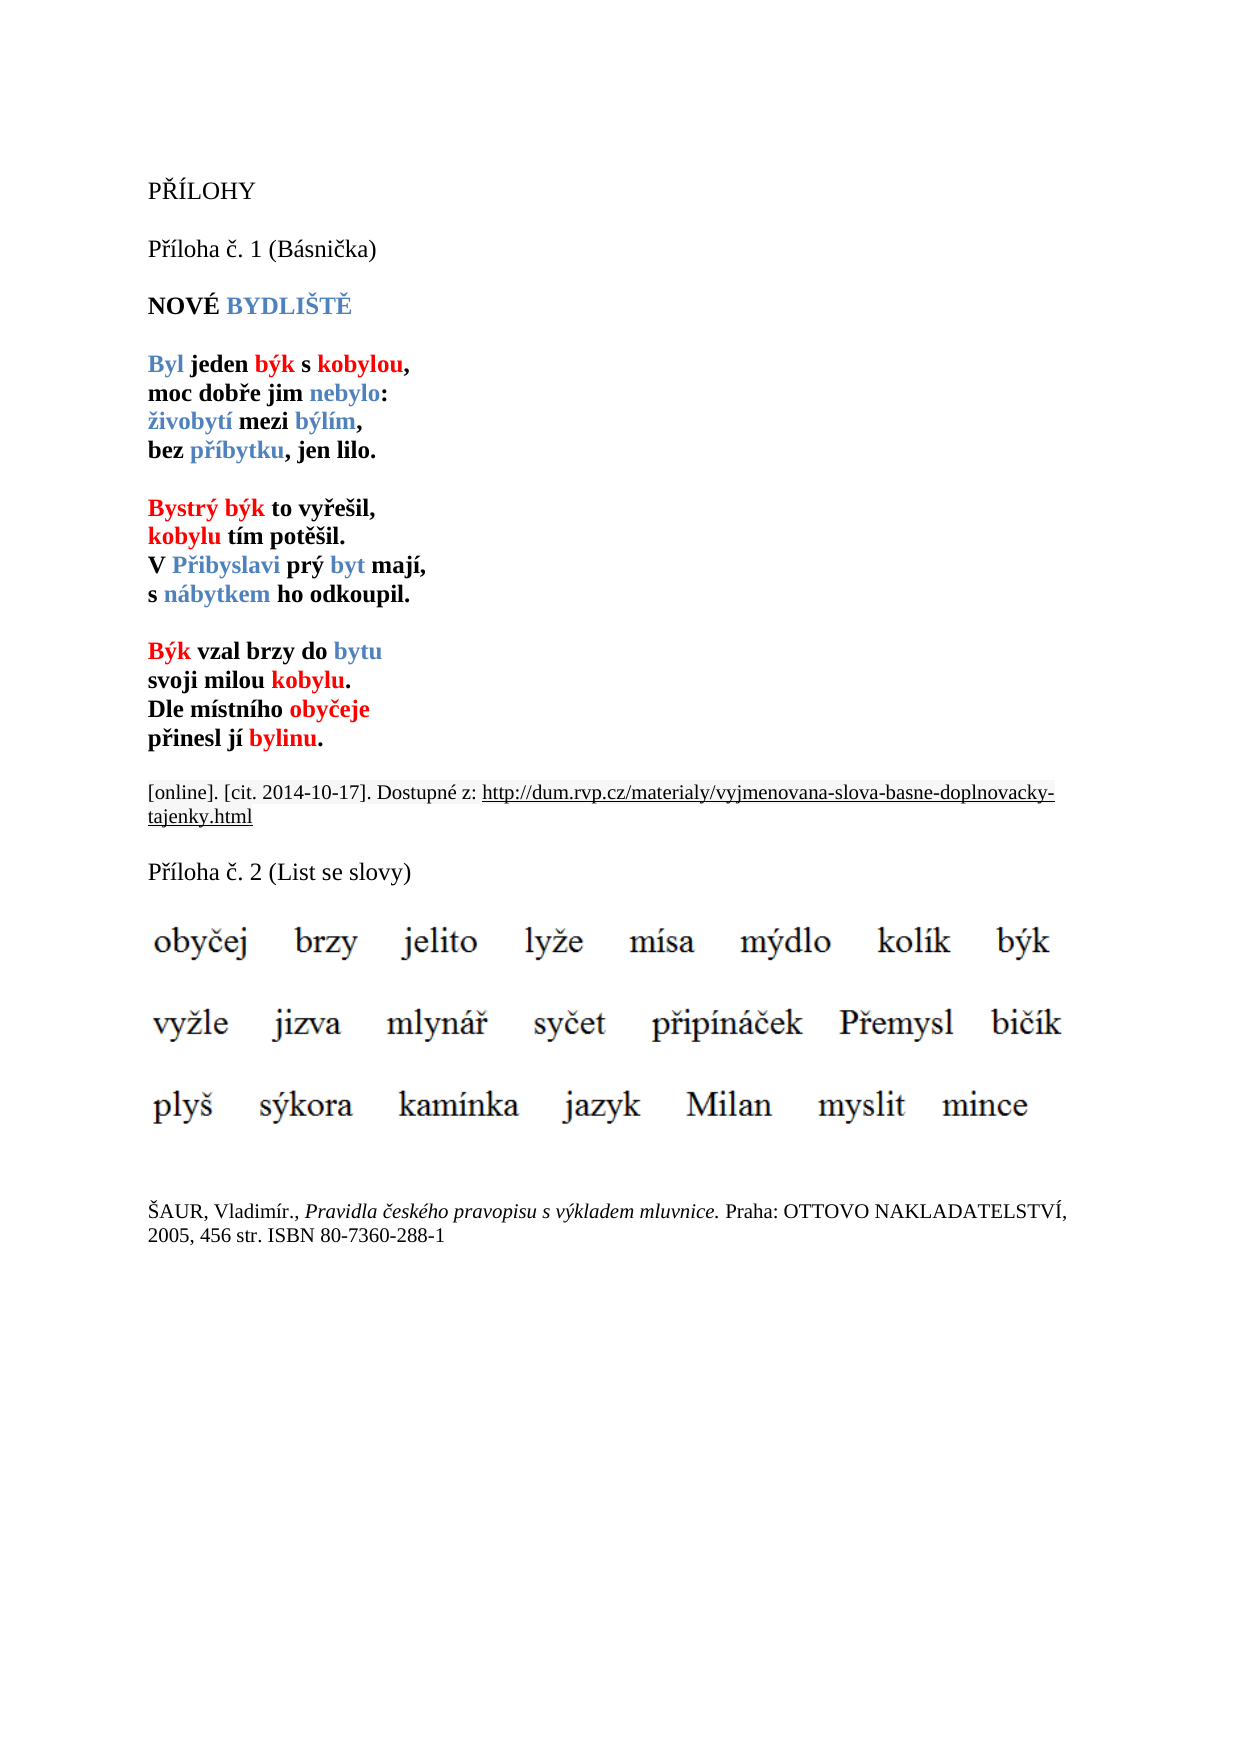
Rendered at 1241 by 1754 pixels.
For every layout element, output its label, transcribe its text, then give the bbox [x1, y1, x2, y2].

text Bystrý býk to vyřešil, [148, 493, 1093, 521]
text moc dobře jim nebylo: [148, 378, 1093, 406]
text ŠAUR, Vladimír., Pravidla českého pravopisu s výkladem mluvnice. Praha: OTTOVO NAKLADATELSTVÍ, 2005, 456 str. ISBN 80-7360-288-1 [148, 1198, 1093, 1247]
text přinesl jí bylinu. [148, 723, 1093, 751]
text [online]. [cit. 2014-10-17]. Dostupné z: http://dum.rvp.cz/materialy/vyjmenovana-slova-basne-doplnovacky-tajenky.html [252, 780, 1093, 828]
text kobylu tím potěšil. [148, 521, 1093, 550]
text Příloha č. 1 (Básnička) [148, 234, 1093, 263]
text s nábytkem ho odkoupil. [148, 579, 1093, 608]
text PŘÍLOHY [148, 176, 1093, 205]
text bez příbytku, jen lilo. [148, 435, 1093, 464]
text svoji milou kobylu. [148, 665, 1093, 694]
text NOVÉ BYDLIŠTĚ [148, 291, 1093, 320]
text Příloha č. 2 (List se slovy) [148, 857, 1093, 886]
picture [147, 914, 1093, 1141]
text Byl jeden býk s kobylou, [148, 349, 1093, 378]
text živobytí mezi býlím, [148, 406, 1093, 435]
text Býk vzal brzy do bytu [148, 636, 1093, 665]
text Dle místního obyčeje [148, 694, 1093, 723]
text V Přibyslavi prý byt mají, [148, 550, 1093, 579]
